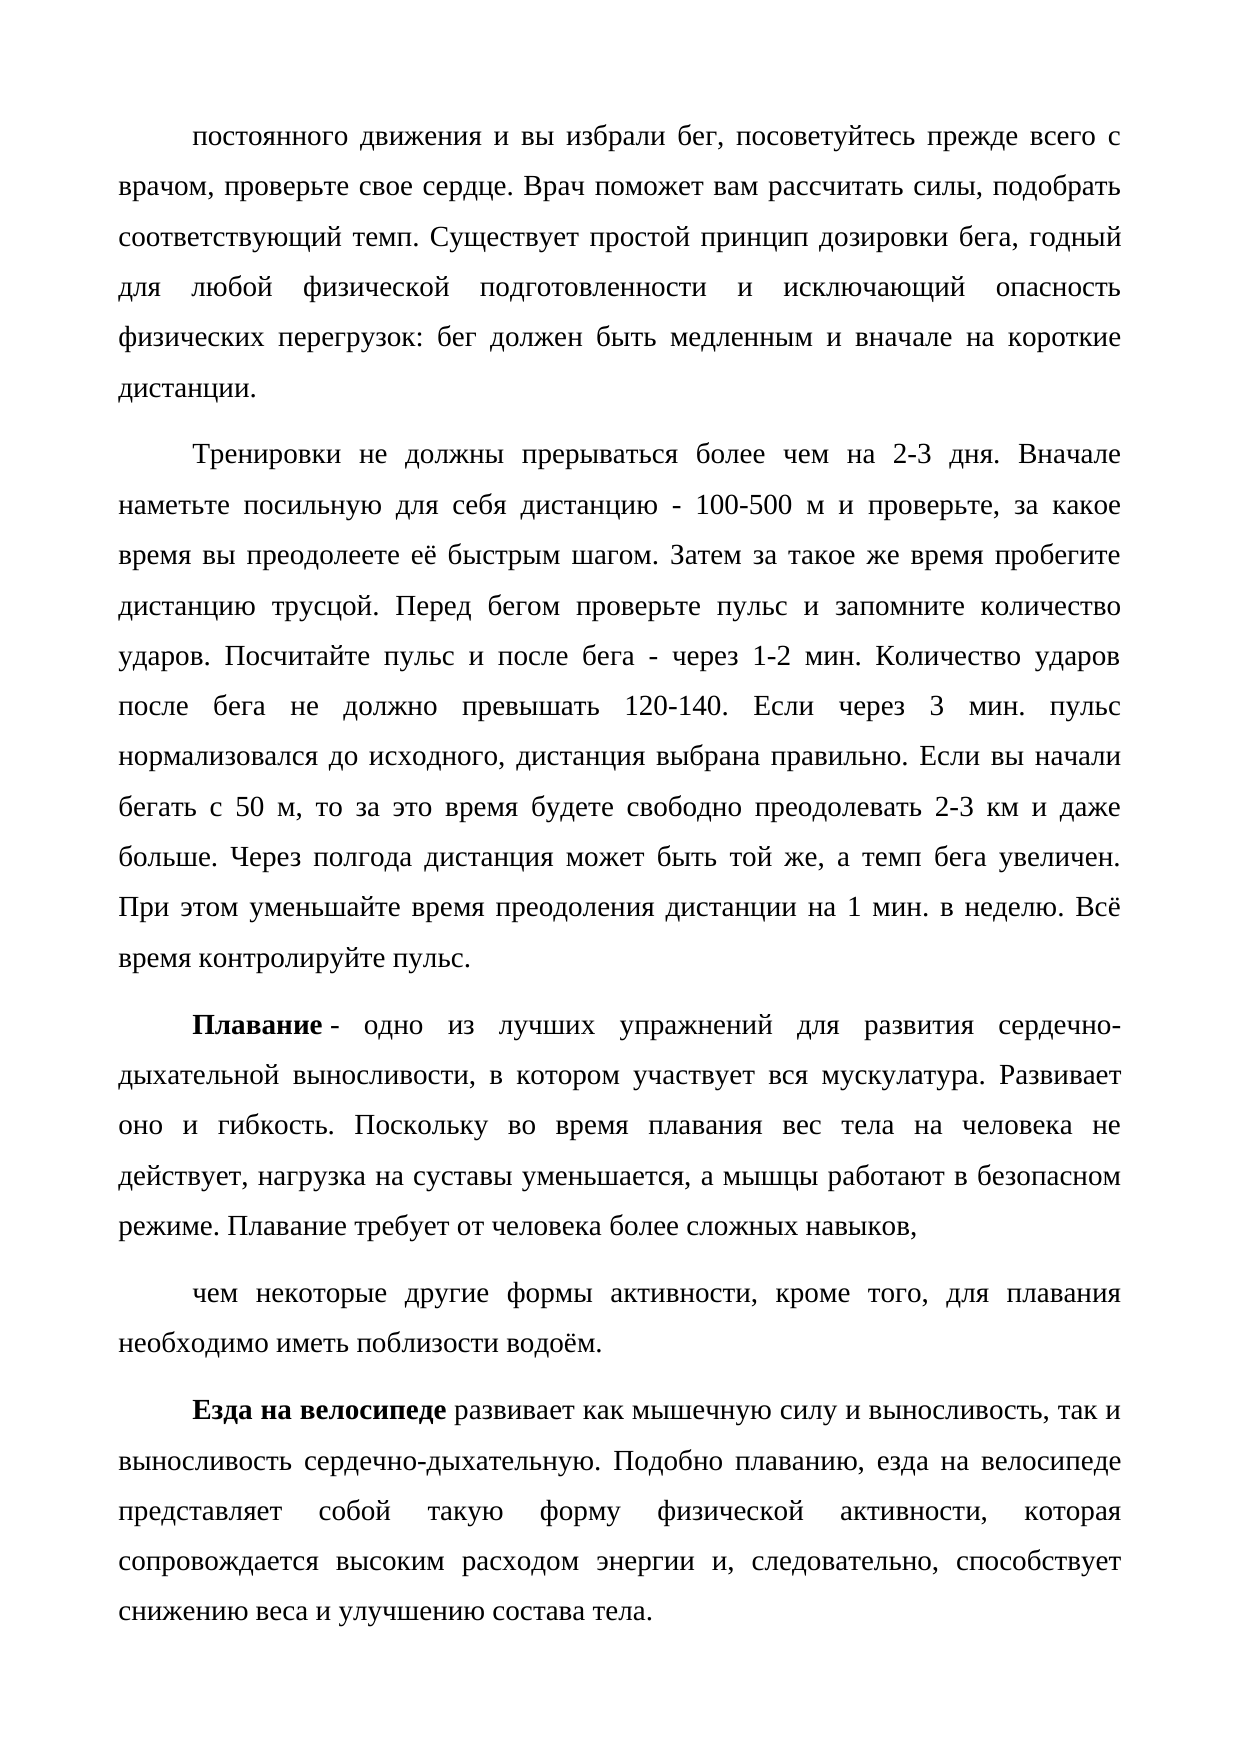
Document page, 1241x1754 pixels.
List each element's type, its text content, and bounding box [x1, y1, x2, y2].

text Езда на велосипеде развивает как мышечную силу и выносливость, так и выносливость сердечно-дыхательную. Подобно плаванию, езда на велосипеде представляет собой такую форму физической активности, которая сопровождается высоким расходом энергии и, следовательно, способствует снижению веса и улучшению состава тела. [118, 1392, 1122, 1627]
text Тренировки не должны прерываться более чем на 2-3 дня. Вначале наметьте посильную для себя дистанцию - 100-500 м и проверьте, за какое время вы преодолеете её быстрым шагом. Затем за такое же время пробегите дистанцию трусцой. Перед бегом проверьте пульс и запомните количество ударов. Посчитайте пульс и после бега - через 1-2 мин. Количество ударов после бега не должно превышать 120-140. Если через 3 мин. пульс нормализовался до исходного, дистанция выбрана правильно. Если вы начали бегать с 50 м, то за это время будете свободно преодолевать 2-3 км и даже больше. Через полгода дистанция может быть той же, а темп бега увеличен. При этом уменьшайте время преодоления дистанции на 1 мин. в неделю. Всё время контролируйте пульс. [118, 437, 1122, 973]
text постоянного движения и вы избрали бег, посоветуйтесь прежде всего с врачом, проверьте свое сердце. Врач поможет вам рассчитать силы, подобрать соответствующий темп. Существует простой принцип дозировки бега, годный для любой физической подготовленности и исключающий опасность физических перегрузок: бег должен быть медленным и вначале на короткие дистанции. [118, 118, 1122, 403]
text чем некоторые другие формы активности, кроме того, для плавания необходимо иметь поблизости водоём. [118, 1275, 1122, 1359]
text Плавание - одно из лучших упражнений для развития сердечно- дыхательной выносливости, в котором участвует вся мускулатура. Развивает оно и гибкость. Поскольку во время плавания вес тела на человека не действует, нагрузка на суставы уменьшается, а мышцы работают в безопасном режиме. Плавание требует от человека более сложных навыков, [118, 1007, 1122, 1242]
